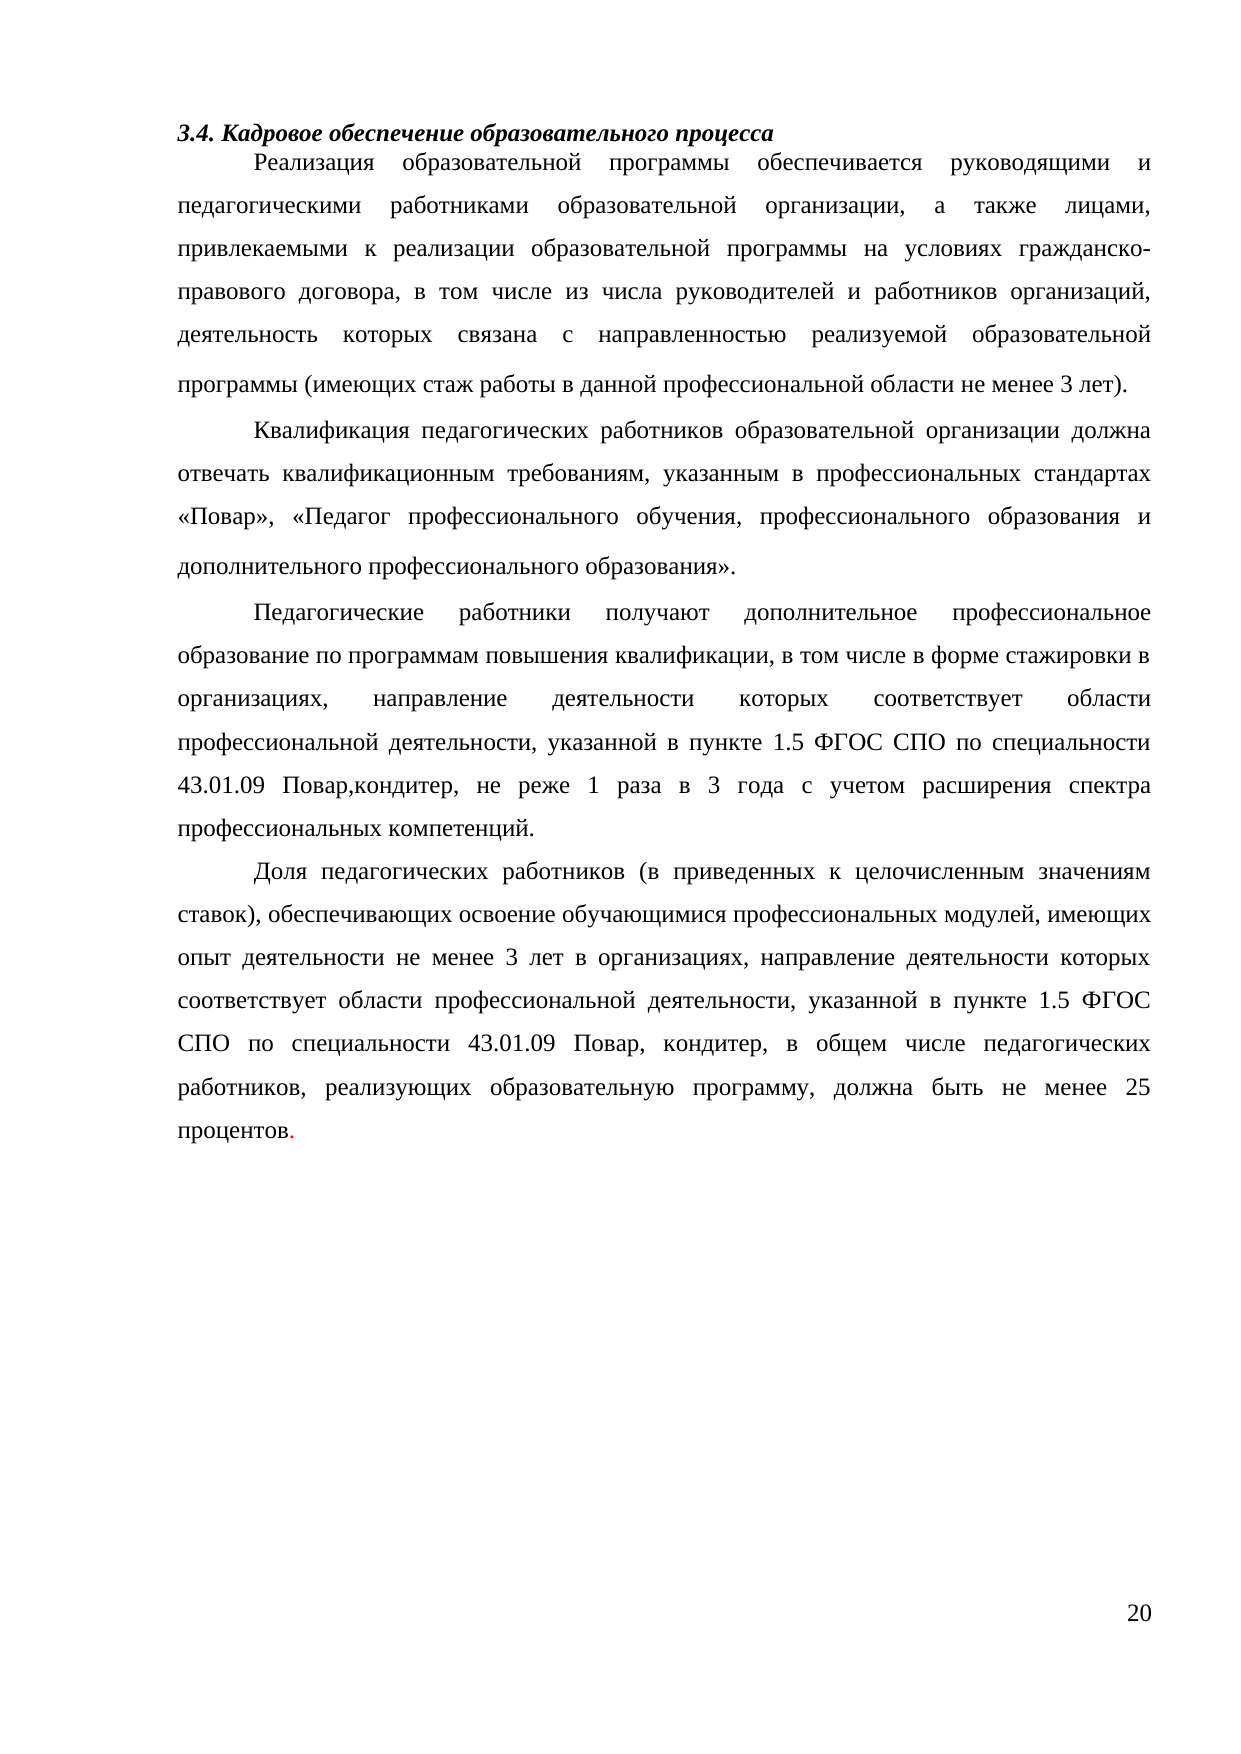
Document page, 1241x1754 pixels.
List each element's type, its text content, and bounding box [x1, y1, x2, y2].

text Квалификация педагогических работников образовательной организации должна отвечать квалификационным требованиям, указанным в профессиональных стандартах «Повар», «Педагог профессионального обучения, профессионального образования и дополнительного профессионального образования». [177, 415, 1152, 581]
text Доля педагогических работников (в приведенных к целочисленным значениям ставок), обеспечивающих освоение обучающимися профессиональных модулей, имеющих опыт деятельности не менее 3 лет в организациях, направление деятельности которых соответствует области профессиональной деятельности, указанной в пункте 1.5 ФГОС СПО по специальности 43.01.09 Повар, кондитер, в общем числе педагогических работников, реализующих образовательную программу, должна быть не менее 25 процентов. [177, 856, 1152, 1143]
text 3.4. Кадровое обеспечение образовательного процесса [177, 118, 1152, 147]
text Педагогические работники получают дополнительное профессиональное образование по программам повышения квалификации, в том числе в форме стажировки в организациях, направление деятельности которых соответствует области профессиональной деятельности, указанной в пункте 1.5 ФГОС СПО по специальности 43.01.09 Повар,кондитер, не реже 1 раза в 3 года с учетом расширения спектра профессиональных компетенций. [177, 597, 1152, 842]
text Реализация образовательной программы обеспечивается руководящими и педагогическими работниками образовательной организации, а также лицами, привлекаемыми к реализации образовательной программы на условиях гражданско-правового договора, в том числе из числа руководителей и работников организаций, деятельность которых связана с направленностью реализуемой образовательной программы (имеющих стаж работы в данной профессиональной области не менее 3 лет). [177, 147, 1152, 398]
